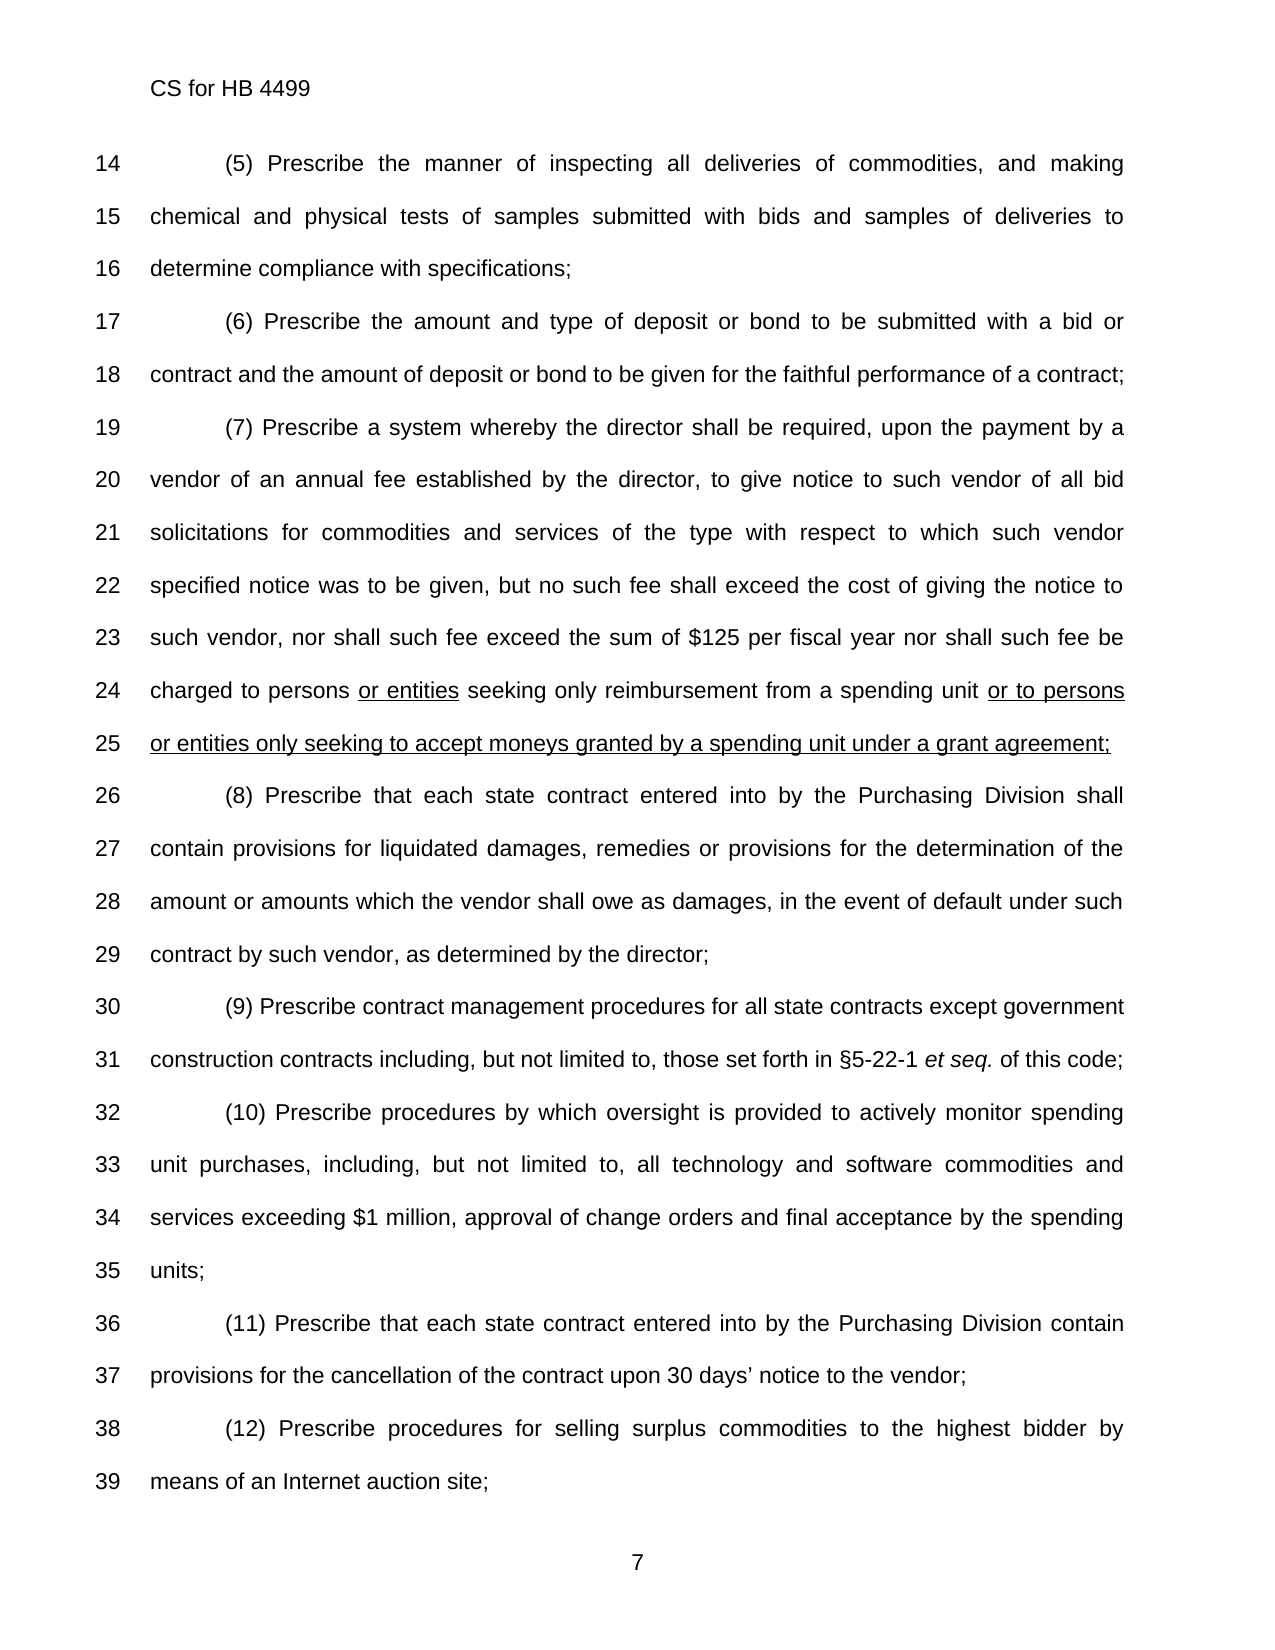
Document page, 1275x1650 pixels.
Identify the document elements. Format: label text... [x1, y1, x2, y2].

text (6) Prescribe the amount and type of deposit or bond to be submitted with a bid or contract and the amount of deposit or bond to be given for the faithful performance of a contract; [150, 308, 1125, 387]
text (11) Prescribe that each state contract entered into by the Purchasing Division contain provisions for the cancellation of the contract upon 30 days’ notice to the vendor; [150, 1309, 1125, 1389]
text (5) Prescribe the manner of inspecting all deliveries of commodities, and making chemical and physical tests of samples submitted with bids and samples of deliveries to determine compliance with specifications; [150, 150, 1125, 282]
text (7) Prescribe a system whereby the director shall be required, upon the payment by a vendor of an annual fee established by the director, to give notice to such vendor of all bid solicitations for commodities and services of the type with respect to which such vendor specified notice was to be given, but no such fee shall exceed the cost of giving the notice to such vendor, nor shall such fee exceed the sum of $125 per fiscal year nor shall such fee be charged to persons or entities seeking only reimbursement from a spending unit or to persons or entities only seeking to accept moneys granted by a spending unit under a grant agreement; [150, 413, 1125, 756]
text (9) Prescribe contract management procedures for all state contracts except government construction contracts including, but not limited to, those set forth in §5-22-1 et seq. of this code; [150, 993, 1125, 1072]
text (8) Prescribe that each state contract entered into by the Purchasing Division shall contain provisions for liquidated damages, remedies or provisions for the determination of the amount or amounts which the vendor shall owe as damages, in the event of default under such contract by such vendor, as determined by the director; [150, 782, 1125, 967]
text (12) Prescribe procedures for selling surplus commodities to the highest bidder by means of an Internet auction site; [150, 1415, 1125, 1494]
text (10) Prescribe procedures by which oversight is provided to actively monitor spending unit purchases, including, but not limited to, all technology and software commodities and services exceeding $1 million, approval of change orders and final acceptance by the spending units; [150, 1099, 1125, 1283]
